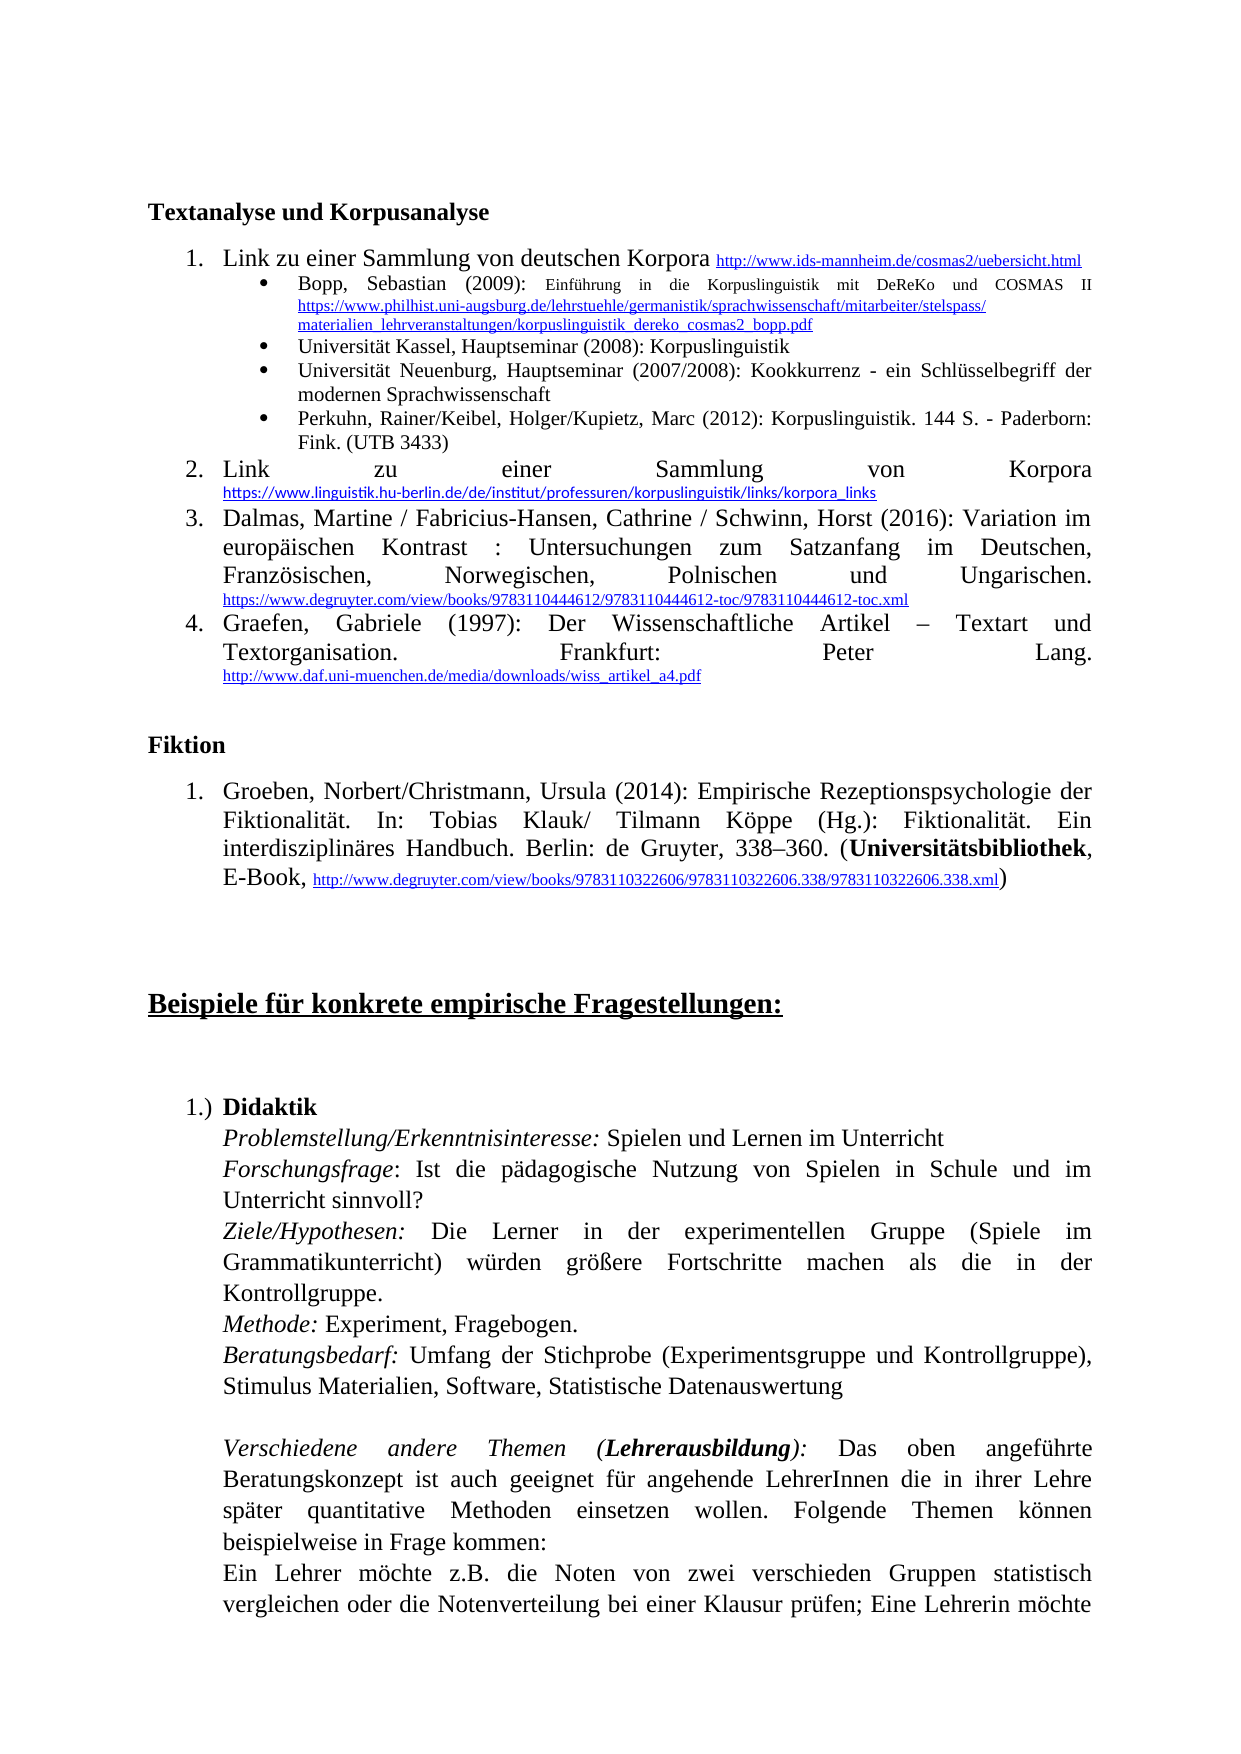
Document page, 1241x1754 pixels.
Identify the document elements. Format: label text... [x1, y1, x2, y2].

list Ziele/Hypothesen: Die Lerner in der experimentellen Gruppe (Spiele im Grammatikunterricht) würden größere Fortschritte machen als die in der Kontrollgruppe. [223, 1216, 1093, 1307]
list Universität Kassel, Hauptseminar (2008): Korpuslinguistik [260, 334, 1093, 358]
list Methode: Experiment, Fragebogen. [223, 1309, 1093, 1338]
list Link zu einer Sammlung von deutschen Korpora http://www.ids-mannheim.de/cosmas2/uebersicht.html [185, 243, 1093, 271]
list Beratungsbedarf: Umfang der Stichprobe (Experimentsgruppe und Kontrollgruppe), Stimulus Materialien, Software, Statistische Datenauswertung [223, 1340, 1093, 1400]
text Fiktion [148, 731, 1093, 759]
text Beispiele für konkrete empirische Fragestellungen: [148, 986, 1093, 1020]
list Verschiedene andere Themen (Lehrerausbildung): Das oben angeführte Beratungskonzept ist auch geeignet für angehende LehrerInnen die in ihrer Lehre später quantitative Methoden einsetzen wollen. Folgende Themen können beispielweise in Frage kommen: [223, 1433, 1093, 1555]
list Groeben, Norbert/Christmann, Ursula (2014): Empirische Rezeptionspsychologie der Fiktionalität. In: Tobias Klauk/ Tilmann Köppe (Hg.): Fiktionalität. Ein interdisziplinäres Handbuch. Berlin: de Gruyter, 338–360. (Universitätsbibliothek, E-Book, http://www.degruyter.com/view/books/9783110322606/9783110322606.338/9783110322606.338.xml) [185, 776, 1093, 891]
list Universität Neuenburg, Hauptseminar (2007/2008): Kookkurrenz - ein Schlüsselbegriff der modernen Sprachwissenschaft [260, 358, 1093, 406]
text Textanalyse und Korpusanalyse [148, 197, 1093, 226]
list Dalmas, Martine / Fabricius-Hansen, Cathrine / Schwinn, Horst (2016): Variation im europäischen Kontrast : Untersuchungen zum Satzanfang im Deutschen, Französischen, Norwegischen, Polnischen und Ungarischen. https://www.degruyter.com/view/books/9783110444612/9783110444612-toc/9783110444612-toc.xml [185, 503, 1093, 608]
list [223, 1558, 1093, 1617]
list Bopp, Sebastian (2009): Einführung in die Korpuslinguistik mit DeReKo und COSMAS II https://www.philhist.uni-augsburg.de/lehrstuehle/germanistik/sprachwissenschaft/mitarbeiter/stelspass/materialien_lehrveranstaltungen/korpuslinguistik_dereko_cosmas2_bopp.pdf [260, 271, 1093, 334]
list Problemstellung/Erkenntnisinteresse: Spielen und Lernen im Unterricht [223, 1123, 1093, 1152]
list Perkuhn, Rainer/Keibel, Holger/Kupietz, Marc (2012): Korpuslinguistik. 144 S. - Paderborn: Fink. (UTB 3433) [260, 406, 1093, 454]
list Graefen, Gabriele (1997): Der Wissenschaftliche Artikel – Textart und Textorganisation. Frankfurt: Peter Lang. http://www.daf.uni-muenchen.de/media/downloads/wiss_artikel_a4.pdf [185, 608, 1093, 685]
list Link zu einer Sammlung von Korpora https://www.linguistik.hu-berlin.de/de/institut/professuren/korpuslinguistik/links/korpora_links [185, 454, 1093, 503]
list Didaktik [185, 1092, 1093, 1121]
list Forschungsfrage: Ist die pädagogische Nutzung von Spielen in Schule und im Unterricht sinnvoll? [223, 1154, 1093, 1214]
